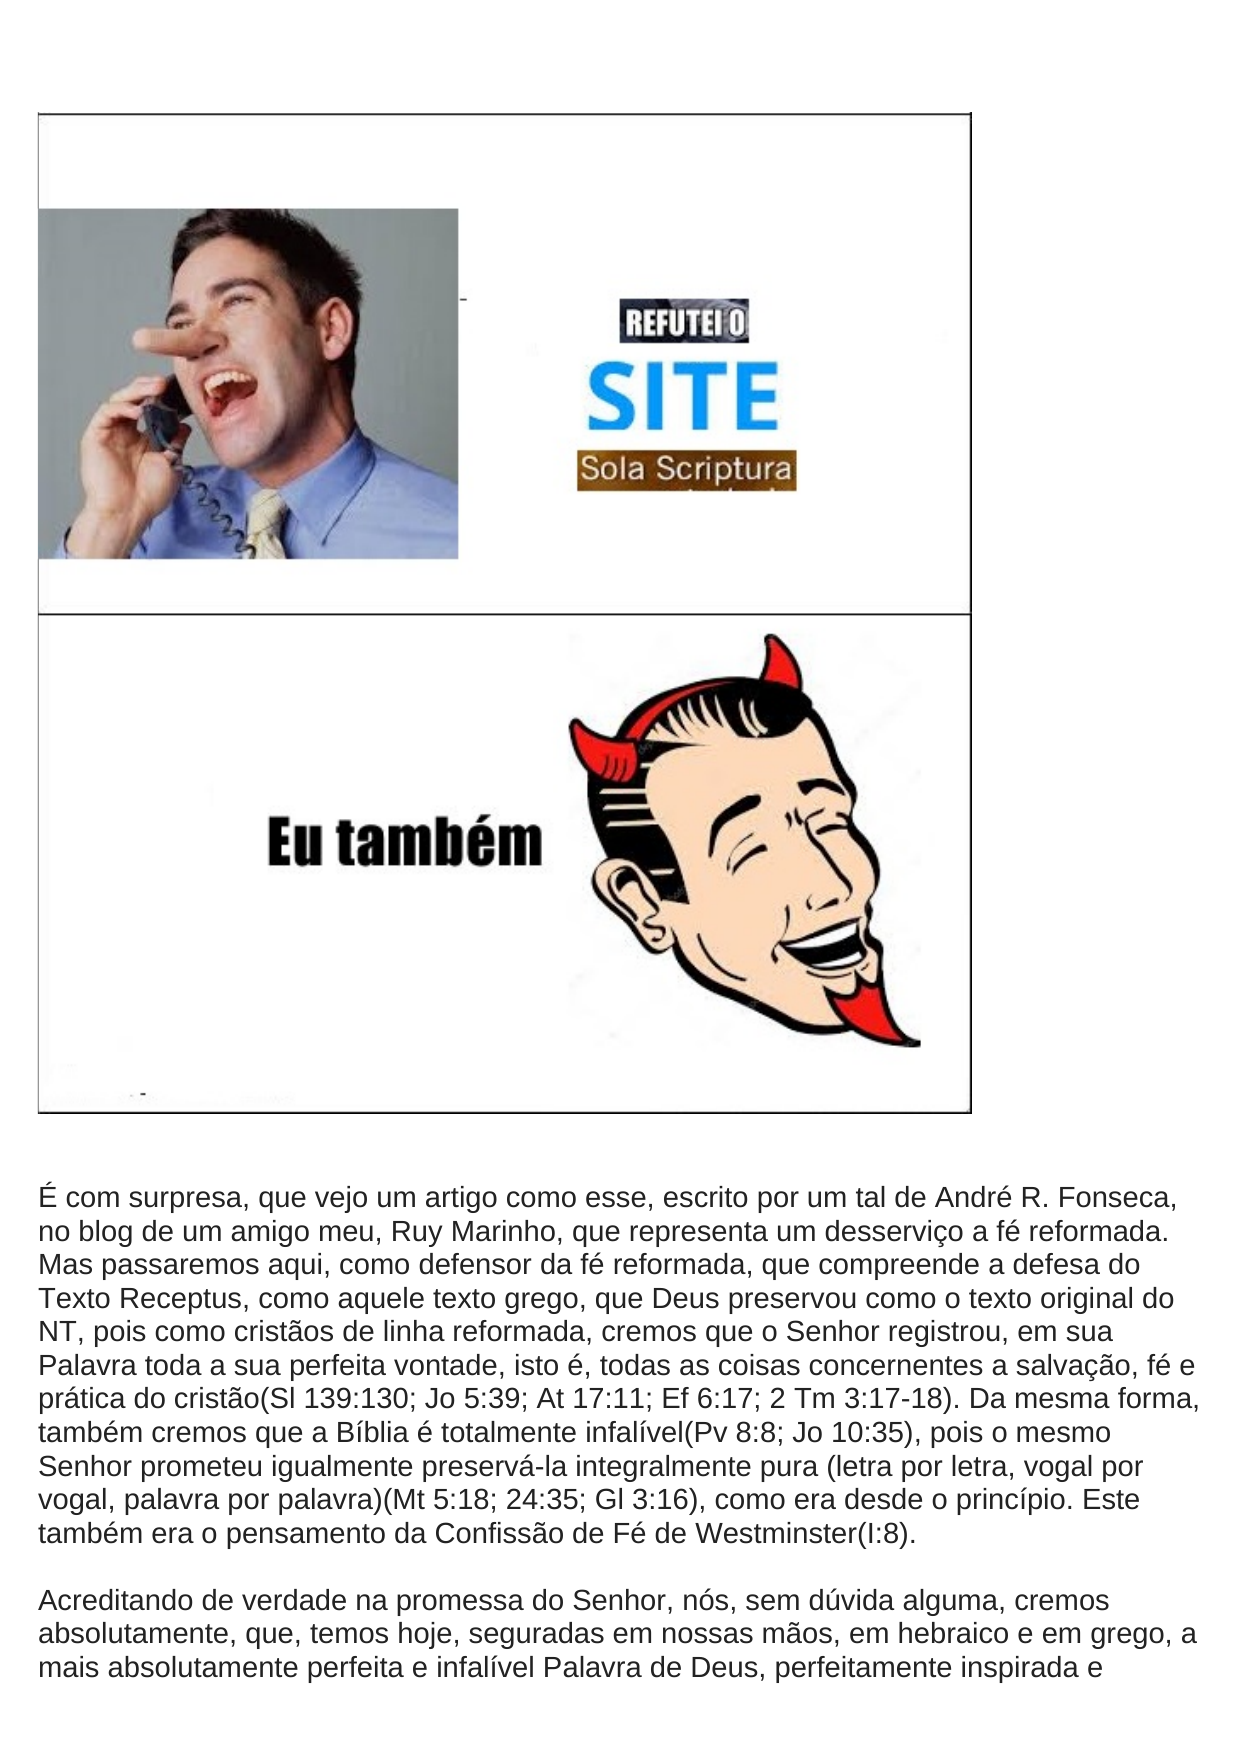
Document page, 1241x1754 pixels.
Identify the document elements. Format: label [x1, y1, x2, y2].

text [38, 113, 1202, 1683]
picture [37, 112, 972, 1114]
